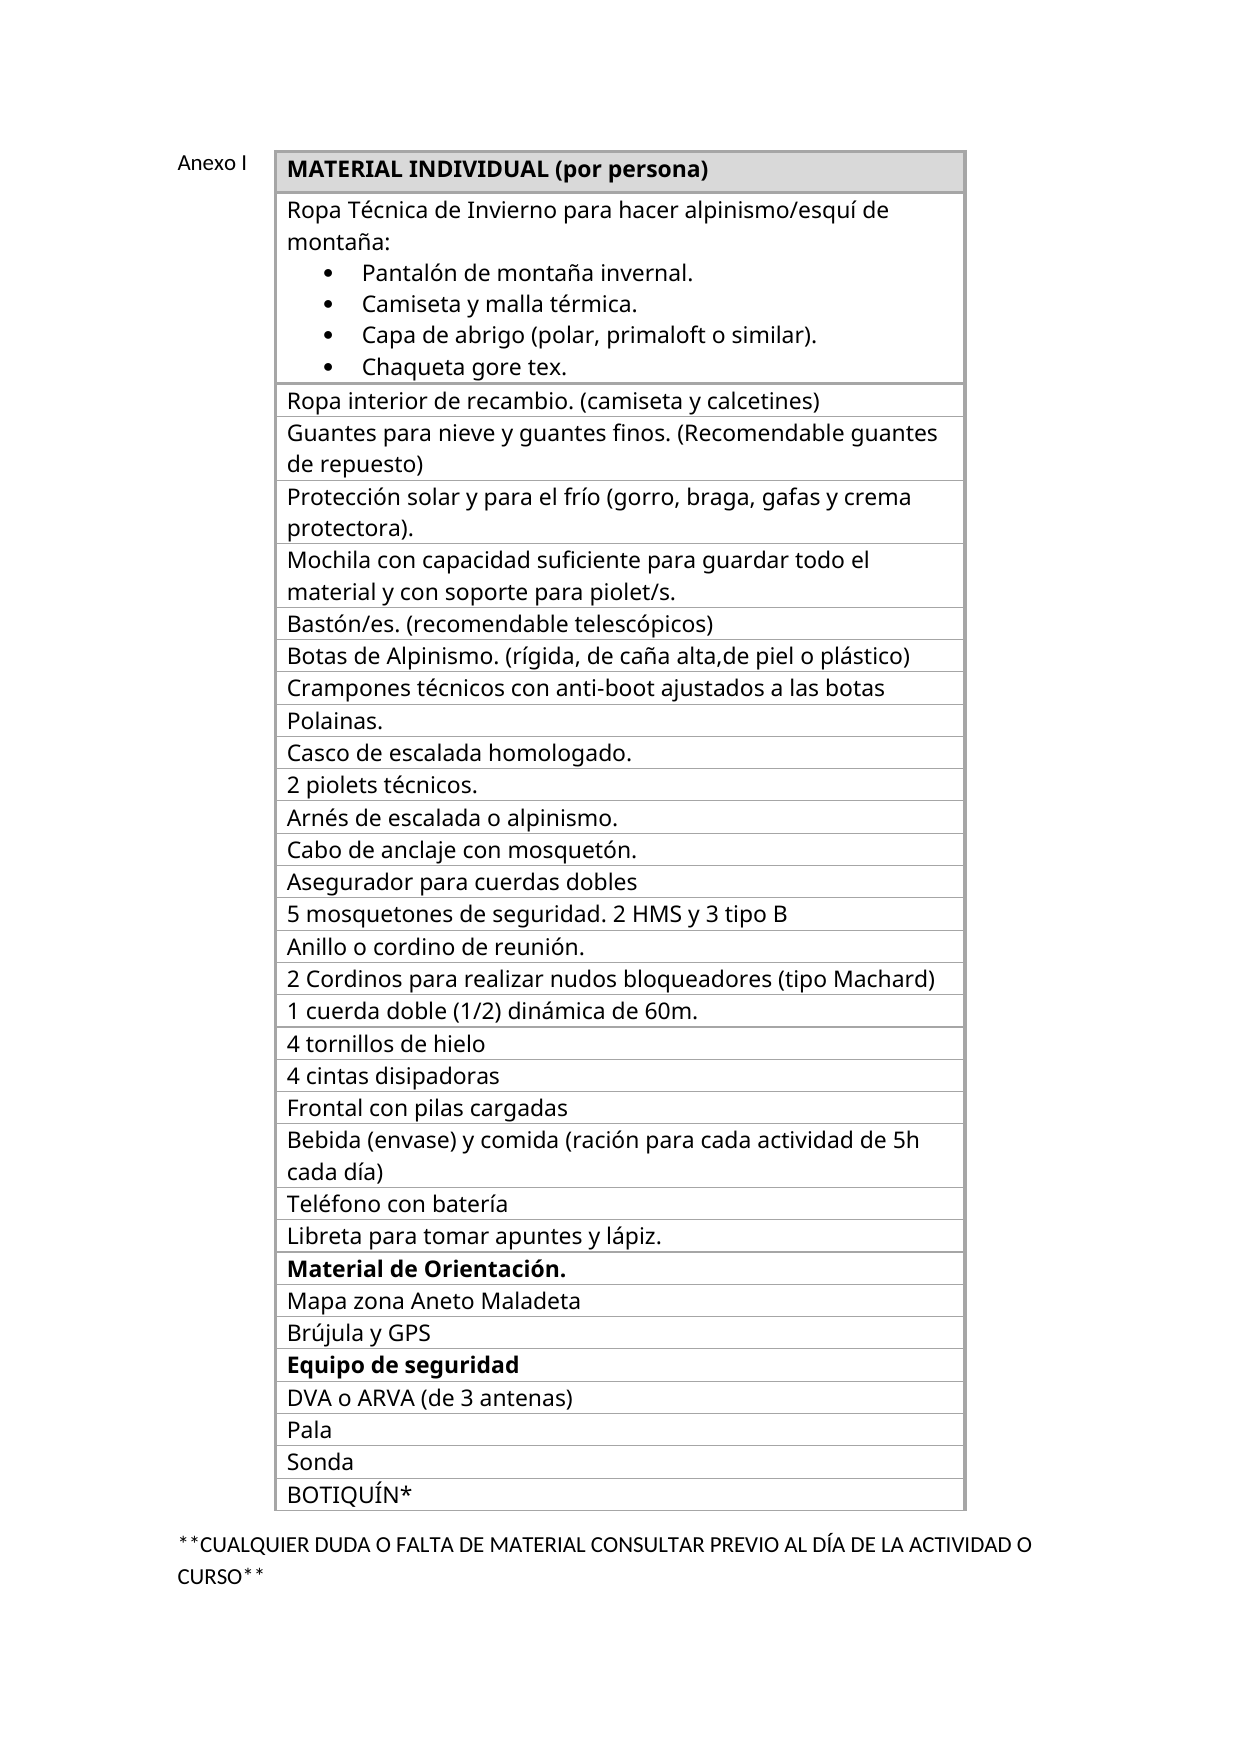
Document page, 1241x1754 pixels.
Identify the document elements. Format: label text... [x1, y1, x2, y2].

table_cell Bastón/es. (recomendable telescópicos) [277, 608, 963, 639]
table_cell Pala [277, 1414, 963, 1445]
table_cell Arnés de escalada o alpinismo. [277, 801, 963, 833]
table_cell 4 cintas disipadoras [277, 1060, 963, 1091]
table_cell Asegurador para cuerdas dobles [277, 866, 963, 897]
table_cell Guantes para nieve y guantes finos. (Recomendable guantes de repuesto) [277, 417, 963, 479]
table_cell 4 tornillos de hielo [277, 1028, 963, 1059]
table_cell Mochila con capacidad suficiente para guardar todo el material y con soporte para piolet/s. [277, 544, 963, 607]
text Anexo I [177, 148, 1063, 176]
table_cell 2 Cordinos para realizar nudos bloqueadores (tipo Machard) [277, 963, 963, 994]
table_cell Libreta para tomar apuntes y lápiz. [277, 1220, 963, 1251]
table_cell Equipo de seguridad [277, 1349, 963, 1381]
table_cell Botas de Alpinismo. (rígida, de caña alta,de piel o plástico) [277, 640, 963, 671]
table_cell 2 piolets técnicos. [277, 769, 963, 800]
table_header MATERIAL INDIVIDUAL (por persona) [277, 153, 963, 191]
table_cell Mapa zona Aneto Maladeta [277, 1285, 963, 1316]
table_cell Sonda [277, 1446, 963, 1477]
table_cell BOTIQUÍN* [277, 1479, 963, 1510]
table_cell Teléfono con batería [277, 1188, 963, 1219]
table_cell Ropa interior de recambio. (camiseta y calcetines) [277, 385, 963, 416]
table_cell 5 mosquetones de seguridad. 2 HMS y 3 tipo B [277, 898, 963, 929]
text **CUALQUIER DUDA O FALTA DE MATERIAL CONSULTAR PREVIO AL DÍA DE LA ACTIVIDAD O CURSO** [177, 307, 1063, 1591]
table_cell Crampones técnicos con anti-boot ajustados a las botas [277, 672, 963, 703]
table_cell Bebida (envase) y comida (ración para cada actividad de 5h cada día) [277, 1124, 963, 1187]
table_cell 1 cuerda doble (1/2) dinámica de 60m. [277, 995, 963, 1026]
table_cell Casco de escalada homologado. [277, 737, 963, 768]
table_cell Anillo o cordino de reunión. [277, 931, 963, 962]
table_cell Polainas. [277, 705, 963, 736]
table_cell Frontal con pilas cargadas [277, 1092, 963, 1123]
table_cell Material de Orientación. [277, 1253, 963, 1284]
table_cell Protección solar y para el frío (gorro, braga, gafas y crema protectora). [277, 481, 963, 543]
table_cell Brújula y GPS [277, 1317, 963, 1348]
table_cell DVA o ARVA (de 3 antenas) [277, 1382, 963, 1413]
table_cell Cabo de anclaje con mosquetón. [277, 834, 963, 865]
table_cell Ropa Técnica de Invierno para hacer alpinismo/esquí de montaña: Pantalón de montaña invernal. Camiseta y malla térmica. Capa de abrigo (polar, primaloft o similar). Chaqueta gore tex. [277, 194, 963, 382]
